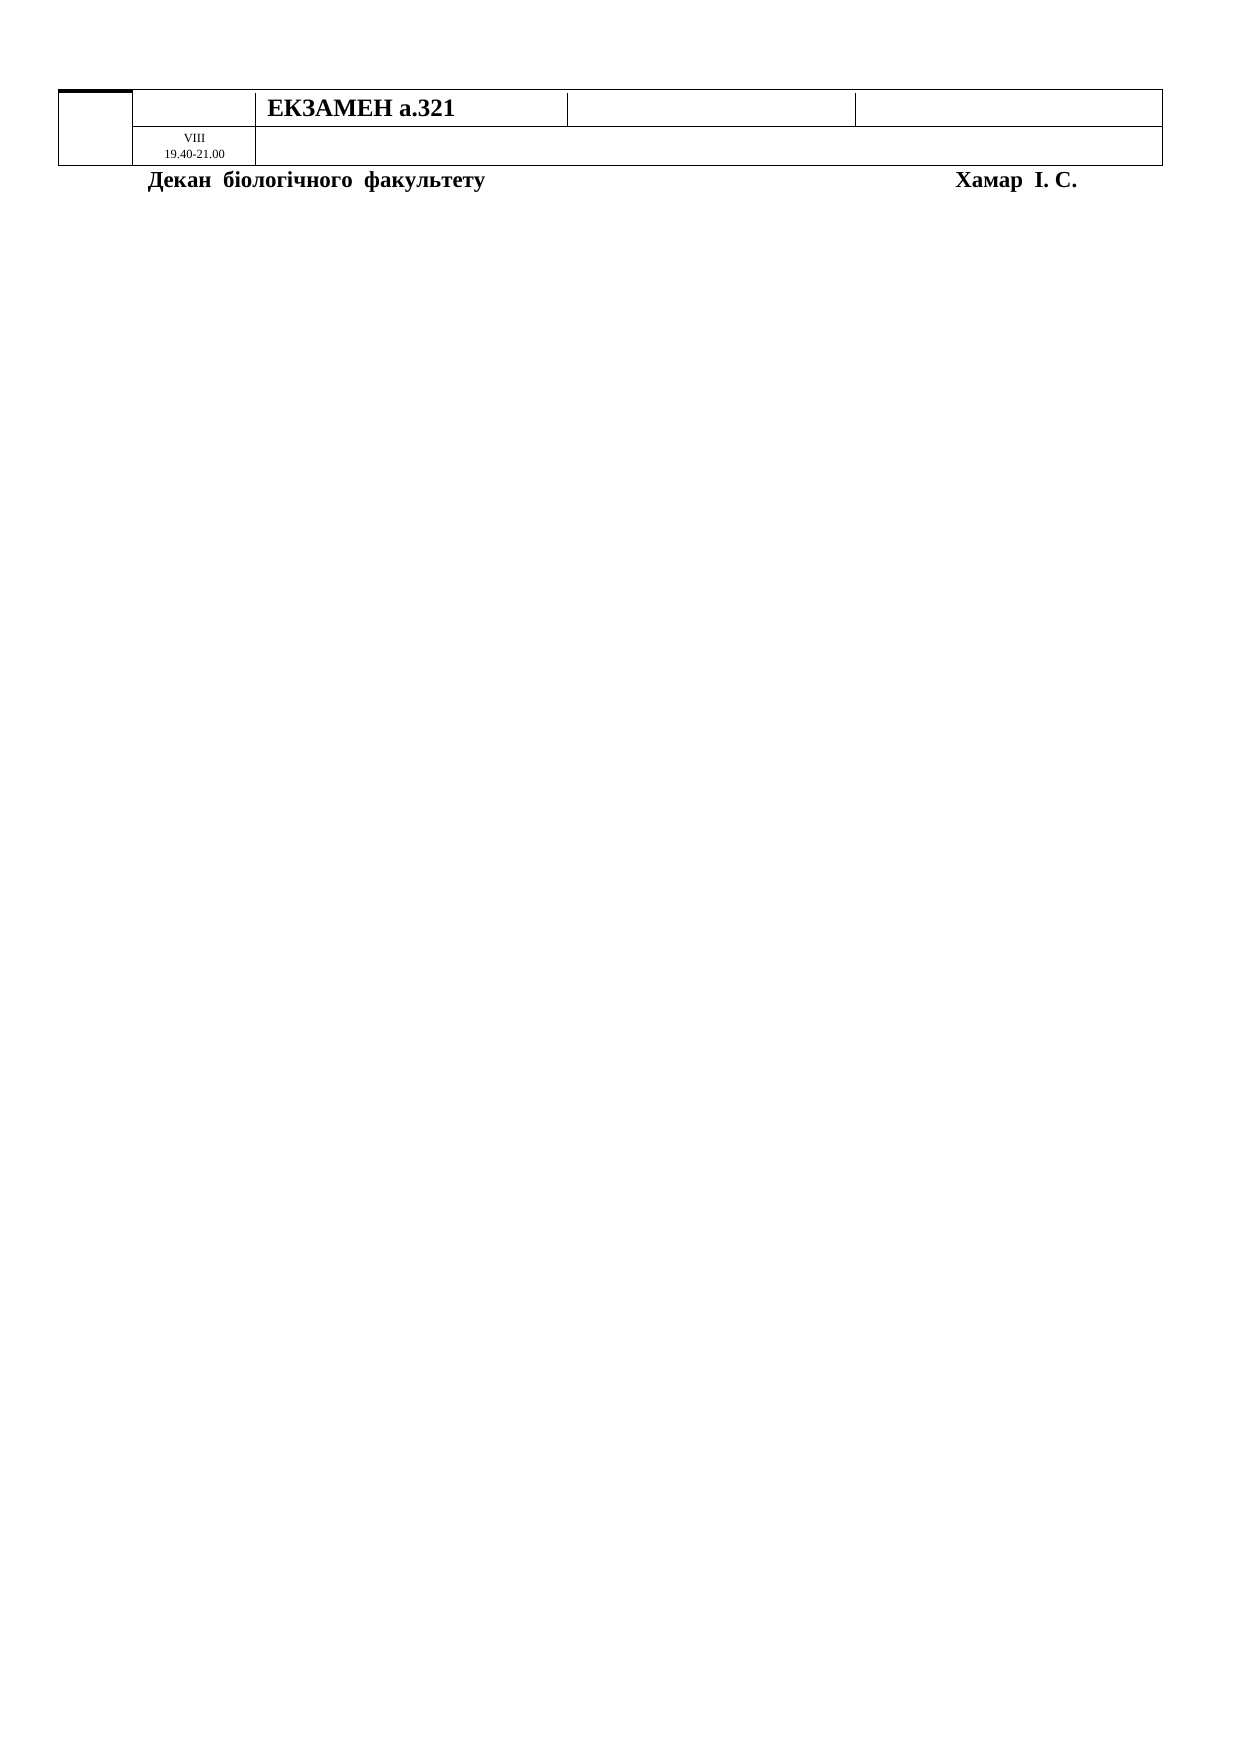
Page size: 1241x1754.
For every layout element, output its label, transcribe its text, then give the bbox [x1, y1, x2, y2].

table_cell [567, 90, 856, 126]
table_cell [256, 127, 1162, 165]
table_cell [256, 90, 567, 126]
table_cell VIII 19.40-21.00 [133, 127, 255, 165]
text Декан біологічного факультету Хамар І. С. [148, 166, 1152, 193]
table_cell [856, 90, 1162, 126]
table_cell VІI 18:10-19:30 [133, 90, 256, 126]
